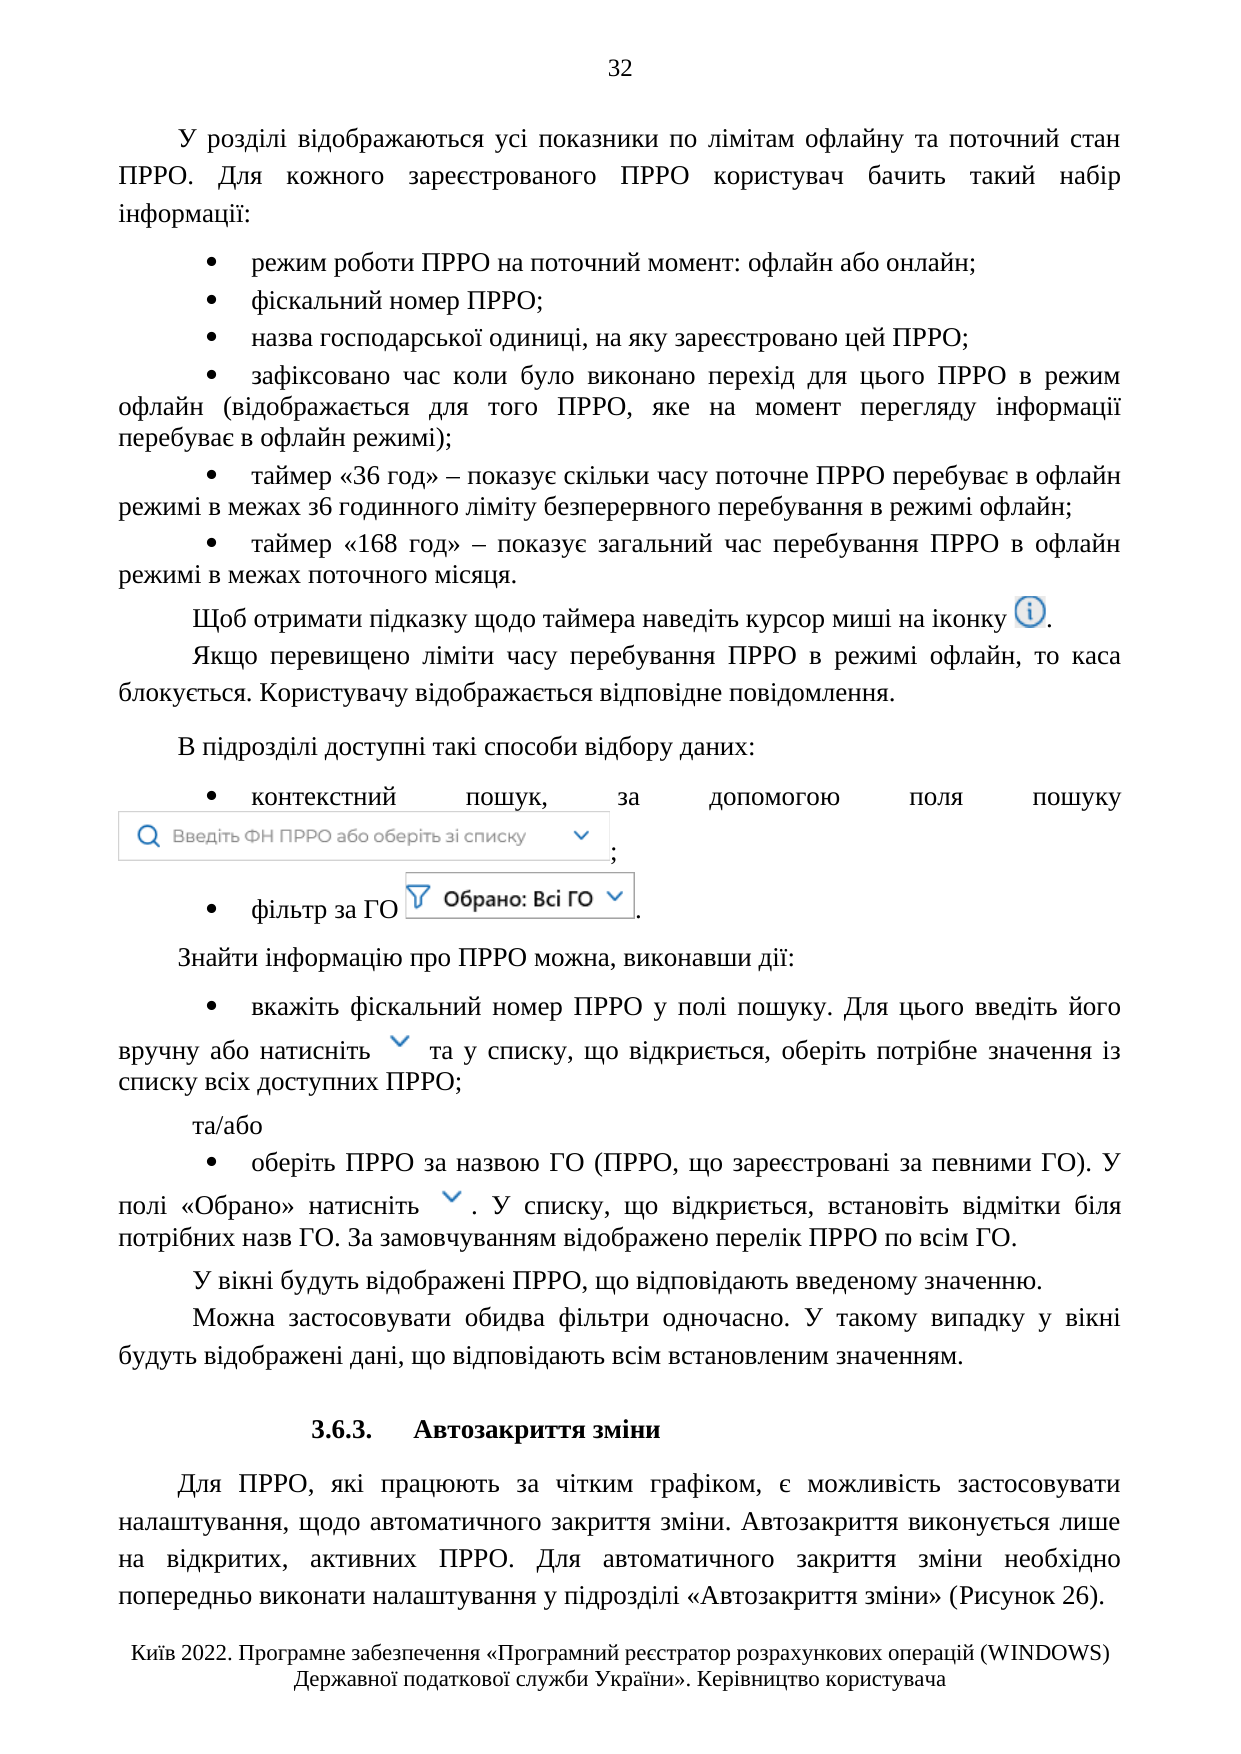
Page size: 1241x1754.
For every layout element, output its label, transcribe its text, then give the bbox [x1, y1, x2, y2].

text У розділі відображаються усі показники по лімітам офлайну та поточний стан ПРРО. Для кожного зареєстрованого ПРРО користувач бачить такий набір інформації: [118, 122, 1122, 228]
picture [1014, 596, 1046, 628]
text В підрозділі доступні такі способи відбору даних: [118, 731, 1122, 762]
list вкажіть фіскальний номер ПРРО у полі пошуку. Для цього введіть його вручну або натисніть та у списку, що відкриється, оберіть потрібне значення із списку всіх доступних ПРРО; [118, 991, 1122, 1096]
list фільтр за ГО . [118, 873, 1122, 924]
picture [405, 872, 635, 919]
picture [118, 811, 610, 861]
text та/або [118, 1109, 1122, 1140]
subtitle Автозакриття зміни [237, 1414, 1122, 1445]
picture [381, 1021, 419, 1060]
text Знайти інформацію про ПРРО можна, виконавши дії: [118, 941, 1122, 972]
list таймер «36 год» – показує скільки часу поточне ПРРО перебуває в офлайн режимі в межах з6 годинного ліміту безперервного перебування в режимі офлайн; [118, 459, 1122, 521]
list фіскальний номер ПРРО; [118, 284, 1122, 315]
text У вікні будуть відображені ПРРО, що відповідають введеному значенню. [118, 1264, 1122, 1295]
text Можна застосовувати обидва фільтри одночасно. У такому випадку у вікні будуть відображені дані, що відповідають всім встановленим значенням. [118, 1302, 1122, 1370]
list зафіксовано час коли було виконано перехід для цього ПРРО в режим офлайн (відображається для того ПРРО, яке на момент перегляду інформації перебуває в офлайн режимі); [118, 359, 1122, 452]
list режим роботи ПРРО на поточний момент: офлайн або онлайн; [118, 246, 1122, 278]
text Якщо перевищено ліміти часу перебування ПРРО в режимі офлайн, то каса блокується. Користувачу відображається відповідне повідомлення. [118, 639, 1122, 708]
text Для ПРРО, які працюють за чітким графіком, є можливість застосовувати налаштування, щодо автоматичного закриття зміни. Автозакриття виконується лише на відкритих, активних ПРРО. Для автоматичного закриття зміни необхідно попередньо виконати налаштування у підрозділі «Автозакриття зміни» (Рисунок 26). [118, 1468, 1122, 1611]
text Щоб отримати підказку щодо таймера наведіть курсор миші на іконку . [118, 596, 1122, 633]
list таймер «168 год» – показує загальний час перебування ПРРО в офлайн режимі в межах поточного місяця. [118, 527, 1122, 590]
list оберіть ПРРО за назвою ГО (ПРРО, що зареєстровані за певними ГО). У полі «Обрано» натисніть . У списку, що відкриється, встановіть відмітки біля потрібних назв ГО. За замовчуванням відображено перелік ПРРО по всім ГО. [118, 1146, 1122, 1252]
picture [433, 1177, 471, 1215]
list назва господарської одиниці, на яку зареєстровано цей ПРРО; [118, 321, 1122, 353]
